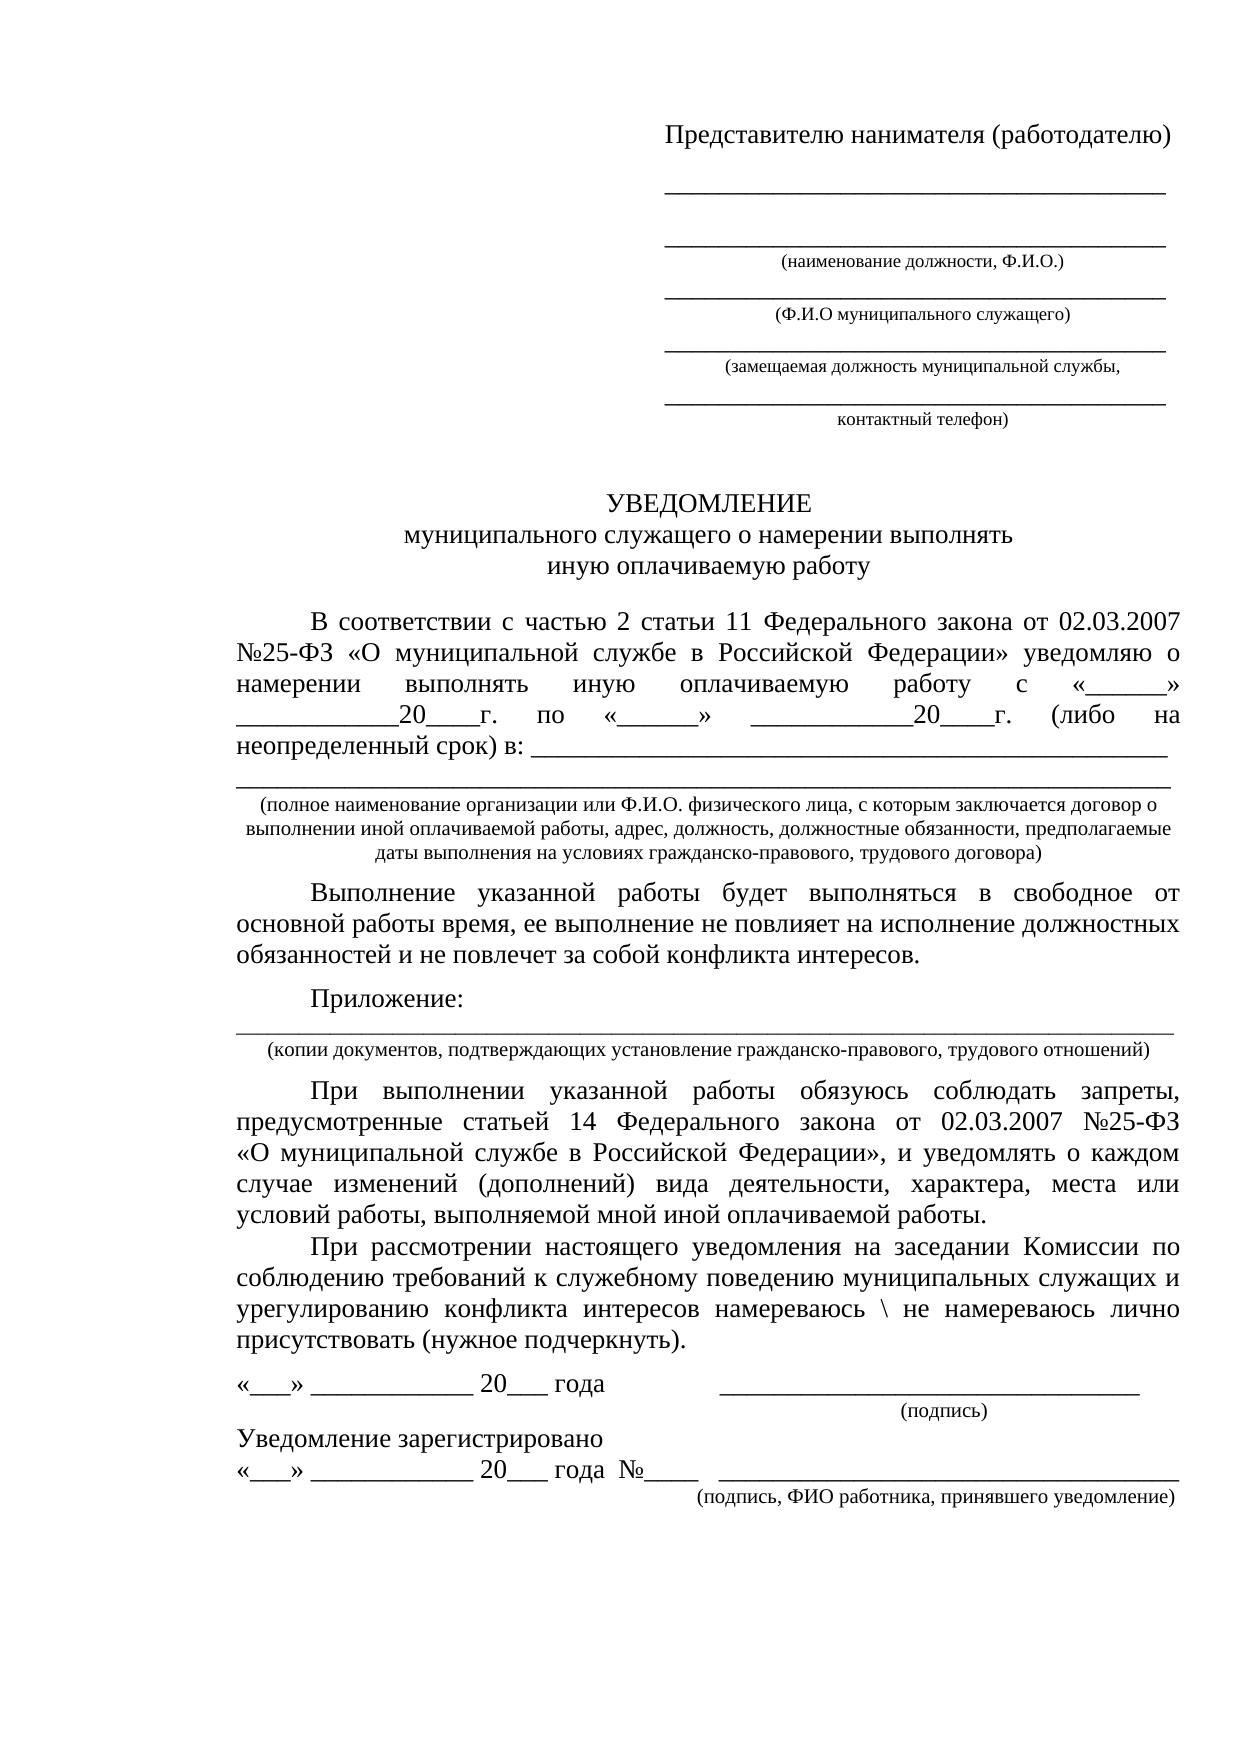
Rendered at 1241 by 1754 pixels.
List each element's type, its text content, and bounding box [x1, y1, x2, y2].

text _____________________________________ [664, 219, 1181, 250]
text (наименование должности, Ф.И.О.) [664, 250, 1181, 271]
text _____________________________________ [664, 166, 1181, 197]
text При выполнении указанной работы обязуюсь соблюдать запреты, предусмотренные статьей 14 Федерального закона от 02.03.2007 №25-ФЗ «О муниципальной службе в Российской Федерации», и уведомлять о каждом случае изменений (дополнений) вида деятельности, характера, места или условий работы, выполняемой мной иной оплачиваемой работы. [236, 1074, 1181, 1229]
text муниципального служащего о намерении выполнять [236, 518, 1181, 549]
text _____________________________________ [664, 324, 1181, 355]
text В соответствии с частью 2 статьи 11 Федерального закона от 02.03.2007 №25-ФЗ «О муниципальной службе в Российской Федерации» уведомляю о намерении выполнять иную оплачиваемую работу с «______» ____________20____г. по «______» ____________20____г. (либо на неопределенный срок) в: _______________________________________________ [236, 604, 1181, 760]
text Приложение: [236, 982, 1181, 1013]
text Выполнение указанной работы будет выполняться в свободное от основной работы время, ее выполнение не повлияет на исполнение должностных обязанностей и не повлечет за собой конфликта интересов. [236, 876, 1181, 969]
text При рассмотрении настоящего уведомления на заседании Комиссии по соблюдению требований к служебному поведению муниципальных служащих и урегулированию конфликта интересов намереваюсь \ не намереваюсь лично присутствовать (нужное подчеркнуть). [236, 1229, 1181, 1354]
text _____________________________________ [664, 377, 1181, 408]
text (подпись) [236, 1398, 1181, 1422]
text «___» ____________ 20___ года №____ __________________________________ [236, 1453, 1181, 1484]
text иную оплачиваемую работу [236, 549, 1181, 581]
text «___» ____________ 20___ года _______________________________ [236, 1367, 1181, 1398]
text Представителю нанимателя (работодателю) [664, 118, 1181, 149]
text Уведомление зарегистрировано [236, 1422, 1181, 1453]
text (копии документов, подтверждающих установление гражданско-правового, трудового отношений) [236, 1037, 1181, 1061]
text _____________________________________ [664, 271, 1181, 303]
text контактный телефон) [664, 408, 1181, 429]
text __________________________________________________________________________________________ [236, 1013, 1181, 1037]
text (замещаемая должность муниципальной службы, [664, 355, 1181, 377]
text (полное наименование организации или Ф.И.О. физического лица, с которым заключается договор о выполнении иной оплачиваемой работы, адрес, должность, должностные обязанности, предполагаемые даты выполнения на условиях гражданско-правового, трудового договора) [236, 791, 1181, 864]
text (подпись, ФИО работника, принявшего уведомление) [236, 1484, 1181, 1508]
text (Ф.И.О муниципального служащего) [664, 303, 1181, 324]
text _____________________________________________________________________ [236, 760, 1181, 791]
text УВЕДОМЛЕНИЕ [236, 487, 1181, 518]
